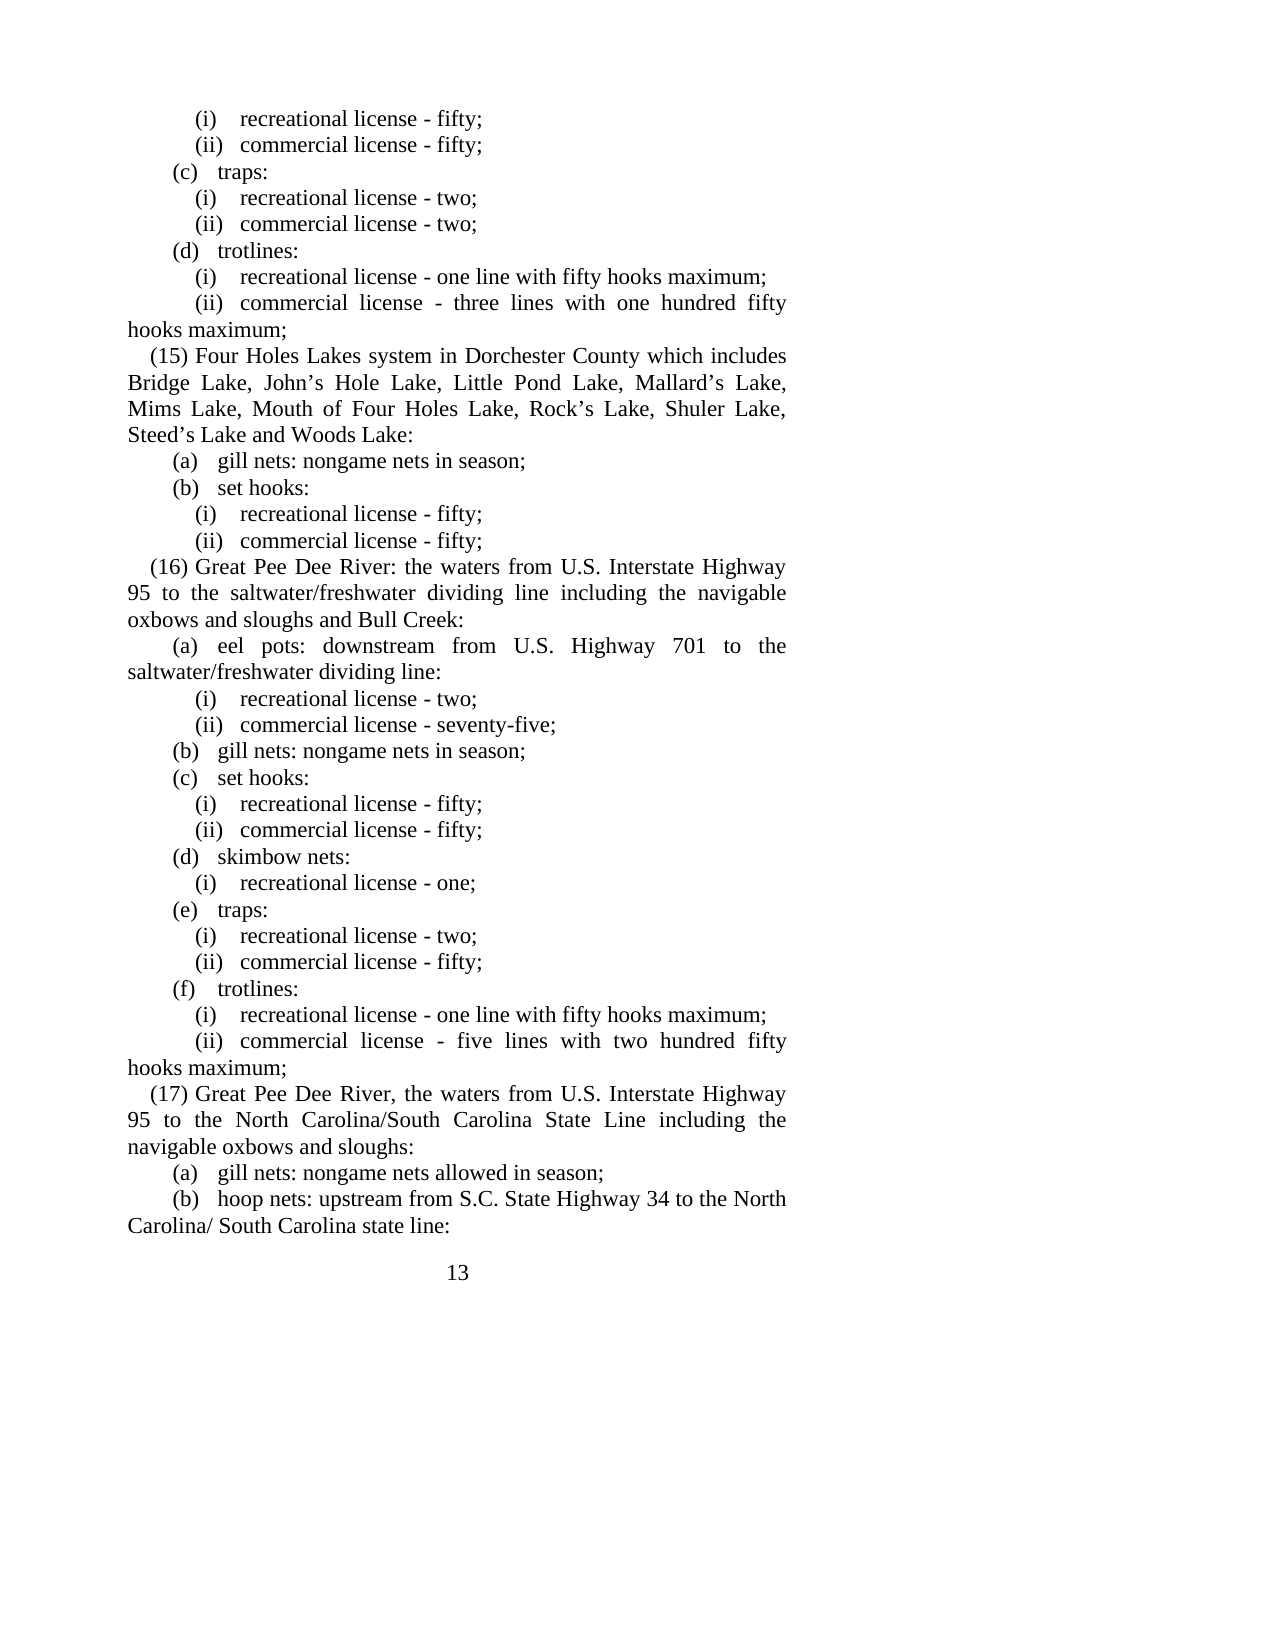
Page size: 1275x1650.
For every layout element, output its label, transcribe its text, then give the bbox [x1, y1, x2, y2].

text (i) recreational license - fifty; [127, 500, 787, 527]
text (a) eel pots: downstream from U.S. Highway 701 to the saltwater/freshwater dividing line: [127, 632, 787, 685]
text (b) set hooks: [127, 474, 787, 500]
text (ii) commercial license - fifty; [127, 948, 787, 975]
text (16) Great Pee Dee River: the waters from U.S. Interstate Highway 95 to the saltwater/freshwater dividing line including the navigable oxbows and sloughs and Bull Creek: [127, 553, 787, 632]
text (ii) commercial license - seventy-five; [127, 711, 787, 737]
text (b) gill nets: nongame nets in season; [127, 737, 787, 764]
text (i) recreational license - two; [127, 685, 787, 711]
text (e) traps: [127, 896, 787, 922]
text (ii) commercial license - three lines with one hundred fifty hooks maximum; [127, 289, 787, 342]
text (ii) commercial license - five lines with two hundred fifty hooks maximum; [127, 1027, 787, 1080]
text (i) recreational license - fifty; [127, 790, 787, 817]
text (ii) commercial license - fifty; [127, 527, 787, 553]
text (c) set hooks: [127, 764, 787, 790]
text (ii) commercial license - two; [127, 210, 787, 237]
text (i) recreational license - one line with fifty hooks maximum; [127, 263, 787, 289]
text (ii) commercial license - fifty; [127, 817, 787, 843]
text (a) gill nets: nongame nets allowed in season; [127, 1159, 787, 1186]
text (17) Great Pee Dee River, the waters from U.S. Interstate Highway 95 to the North Carolina/South Carolina State Line including the navigable oxbows and sloughs: [127, 1080, 787, 1159]
text (a) gill nets: nongame nets in season; [127, 448, 787, 474]
text (d) skimbow nets: [127, 843, 787, 869]
text (i) recreational license - two; [127, 922, 787, 948]
text (i) recreational license - two; [127, 184, 787, 210]
text (d) trotlines: [127, 237, 787, 263]
text (b) hoop nets: upstream from S.C. State Highway 34 to the North Carolina/ South Carolina state line: [127, 1186, 787, 1238]
text (c) traps: [127, 158, 787, 184]
text (i) recreational license - one; [127, 869, 787, 896]
text (i) recreational license - fifty; [127, 105, 787, 131]
text (ii) commercial license - fifty; [127, 131, 787, 158]
text (i) recreational license - one line with fifty hooks maximum; [127, 1001, 787, 1027]
text (f) trotlines: [127, 975, 787, 1001]
text (15) Four Holes Lakes system in Dorchester County which includes Bridge Lake, John’s Hole Lake, Little Pond Lake, Mallard’s Lake, Mims Lake, Mouth of Four Holes Lake, Rock’s Lake, Shuler Lake, Steed’s Lake and Woods Lake: [127, 342, 787, 448]
